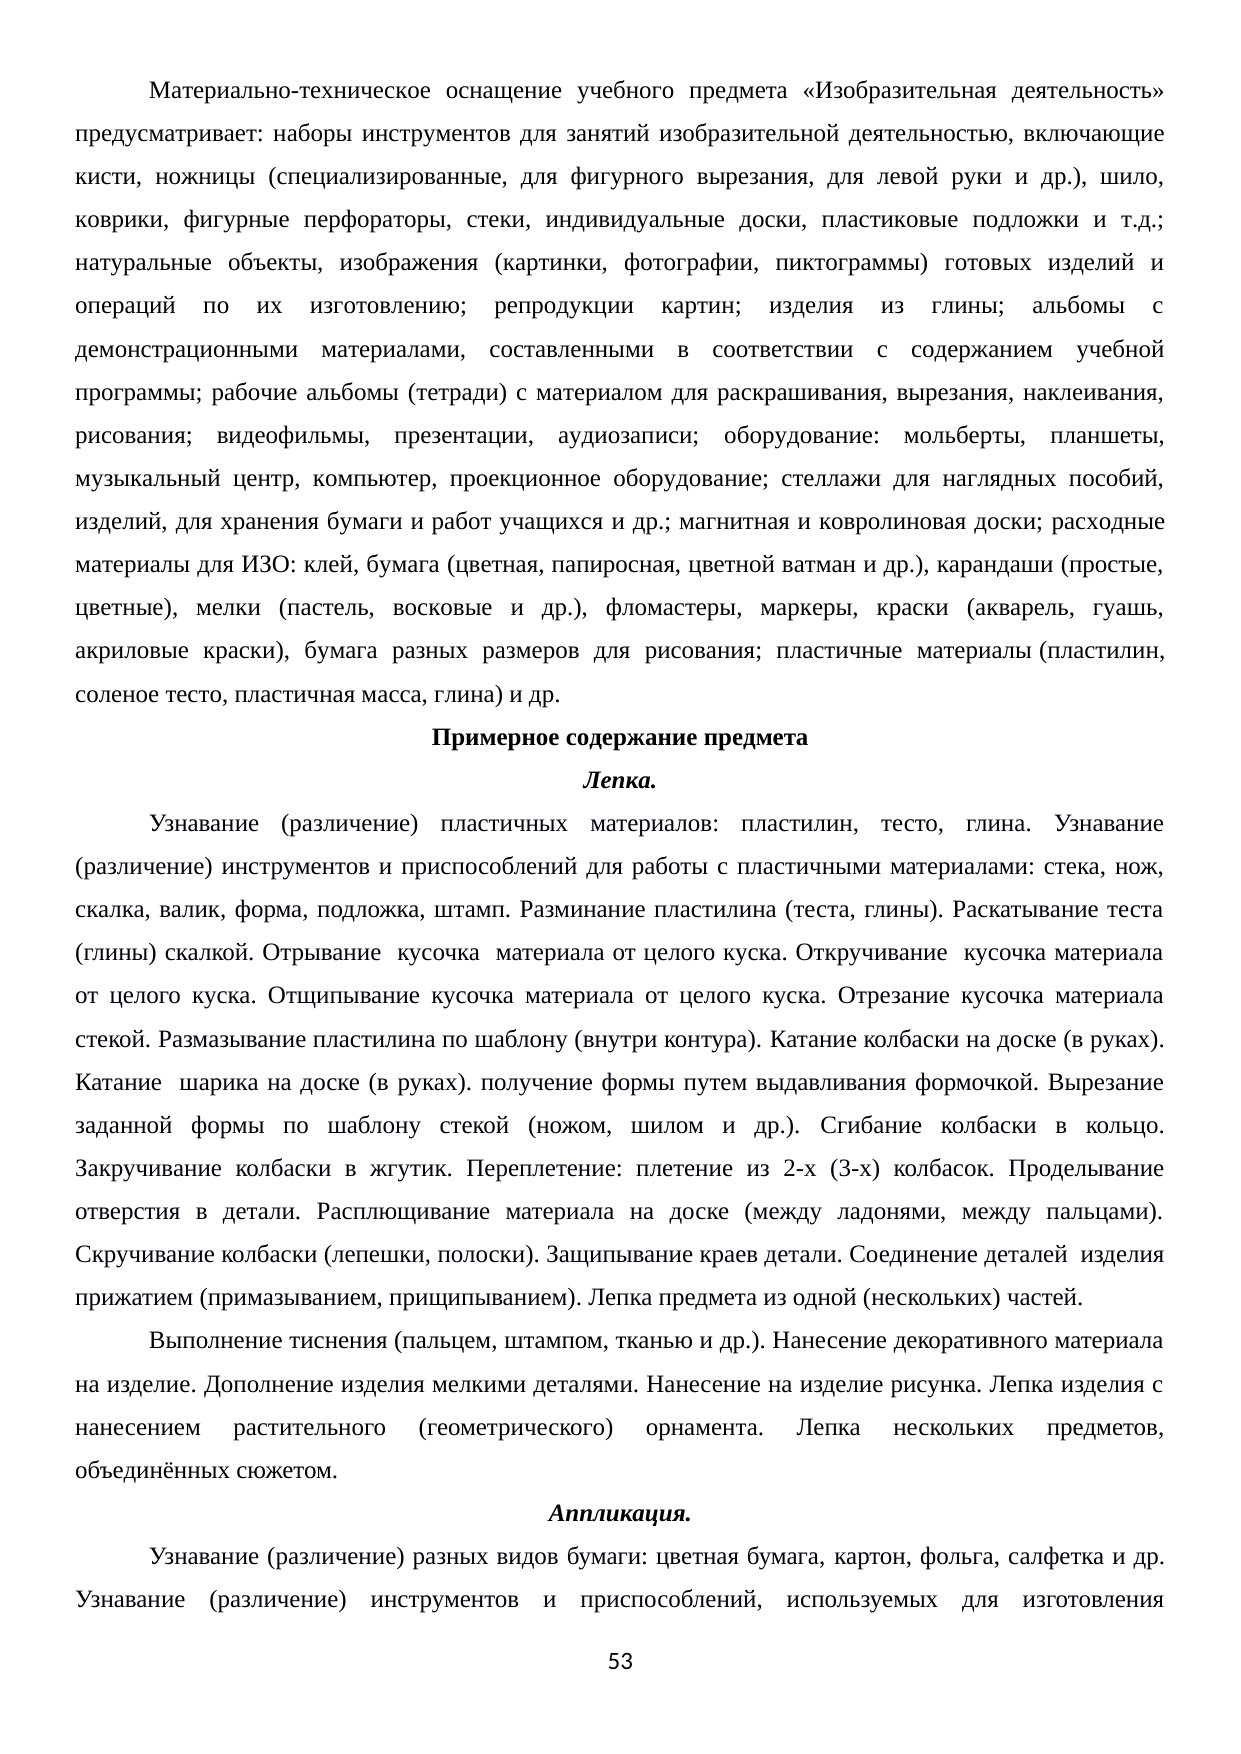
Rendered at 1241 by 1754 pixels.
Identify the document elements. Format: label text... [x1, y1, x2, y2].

text Аппликация. [75, 1498, 1165, 1527]
text Лепка. [75, 765, 1165, 794]
list Выполнение тиснения (пальцем, штампом, тканью и др.). Нанесение декоративного материала на изделие. Дополнение изделия мелкими деталями. Нанесение на изделие рисунка. Лепка изделия с нанесением растительного (геометрического) орнамента. Лепка нескольких предметов, объединённых сюжетом. [75, 1326, 1165, 1484]
text Узнавание (различение) пластичных материалов: пластилин, тесто, глина. Узнавание (различение) инструментов и приспособлений для работы с пластичными материалами: стека, нож, скалка, валик, форма, подложка, штамп. Разминание пластилина (теста, глины). Раскатывание теста (глины) скалкой. Отрывание кусочка материала от целого куска. Откручивание кусочка материала от целого куска. Отщипывание кусочка материала от целого куска. Отрезание кусочка материала стекой. Размазывание пластилина по шаблону (внутри контура). Катание колбаски на доске (в руках). Катание шарика на доске (в руках). получение формы путем выдавливания формочкой. Вырезание заданной формы по шаблону стекой (ножом, шилом и др.). Сгибание колбаски в кольцо. Закручивание колбаски в жгутик. Переплетение: плетение из 2-х (3-х) колбасок. Проделывание отверстия в детали. Расплющивание материала на доске (между ладонями, между пальцами). Скручивание колбаски (лепешки, полоски). Защипывание краев детали. Соединение деталей изделия прижатием (примазыванием, прищипыванием). Лепка предмета из одной (нескольких) частей. [75, 808, 1165, 1311]
text Материально-техническое оснащение учебного предмета «Изобразительная деятельность» предусматривает: наборы инструментов для занятий изобразительной деятельностью, включающие кисти, ножницы (специализированные, для фигурного вырезания, для левой руки и др.), шило, коврики, фигурные перфораторы, стеки, индивидуальные доски, пластиковые подложки и т.д.; натуральные объекты, изображения (картинки, фотографии, пиктограммы) готовых изделий и операций по их изготовлению; репродукции картин; изделия из глины; альбомы с демонстрационными материалами, составленными в соответствии с содержанием учебной программы; рабочие альбомы (тетради) с материалом для раскрашивания, вырезания, наклеивания, рисования; видеофильмы, презентации, аудиозаписи; оборудование: мольберты, планшеты, музыкальный центр, компьютер, проекционное оборудование; стеллажи для наглядных пособий, изделий, для хранения бумаги и работ учащихся и др.; магнитная и ковролиновая доски; расходные материалы для ИЗО: клей, бумага (цветная, папиросная, цветной ватман и др.), карандаши (простые, цветные), мелки (пастель, восковые и др.), фломастеры, маркеры, краски (акварель, гуашь, акриловые краски), бумага разных размеров для рисования; пластичные материалы (пластилин, соленое тесто, пластичная масса, глина) и др. [75, 75, 1165, 707]
text Примерное содержание предмета [75, 722, 1165, 751]
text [75, 1541, 1165, 1613]
